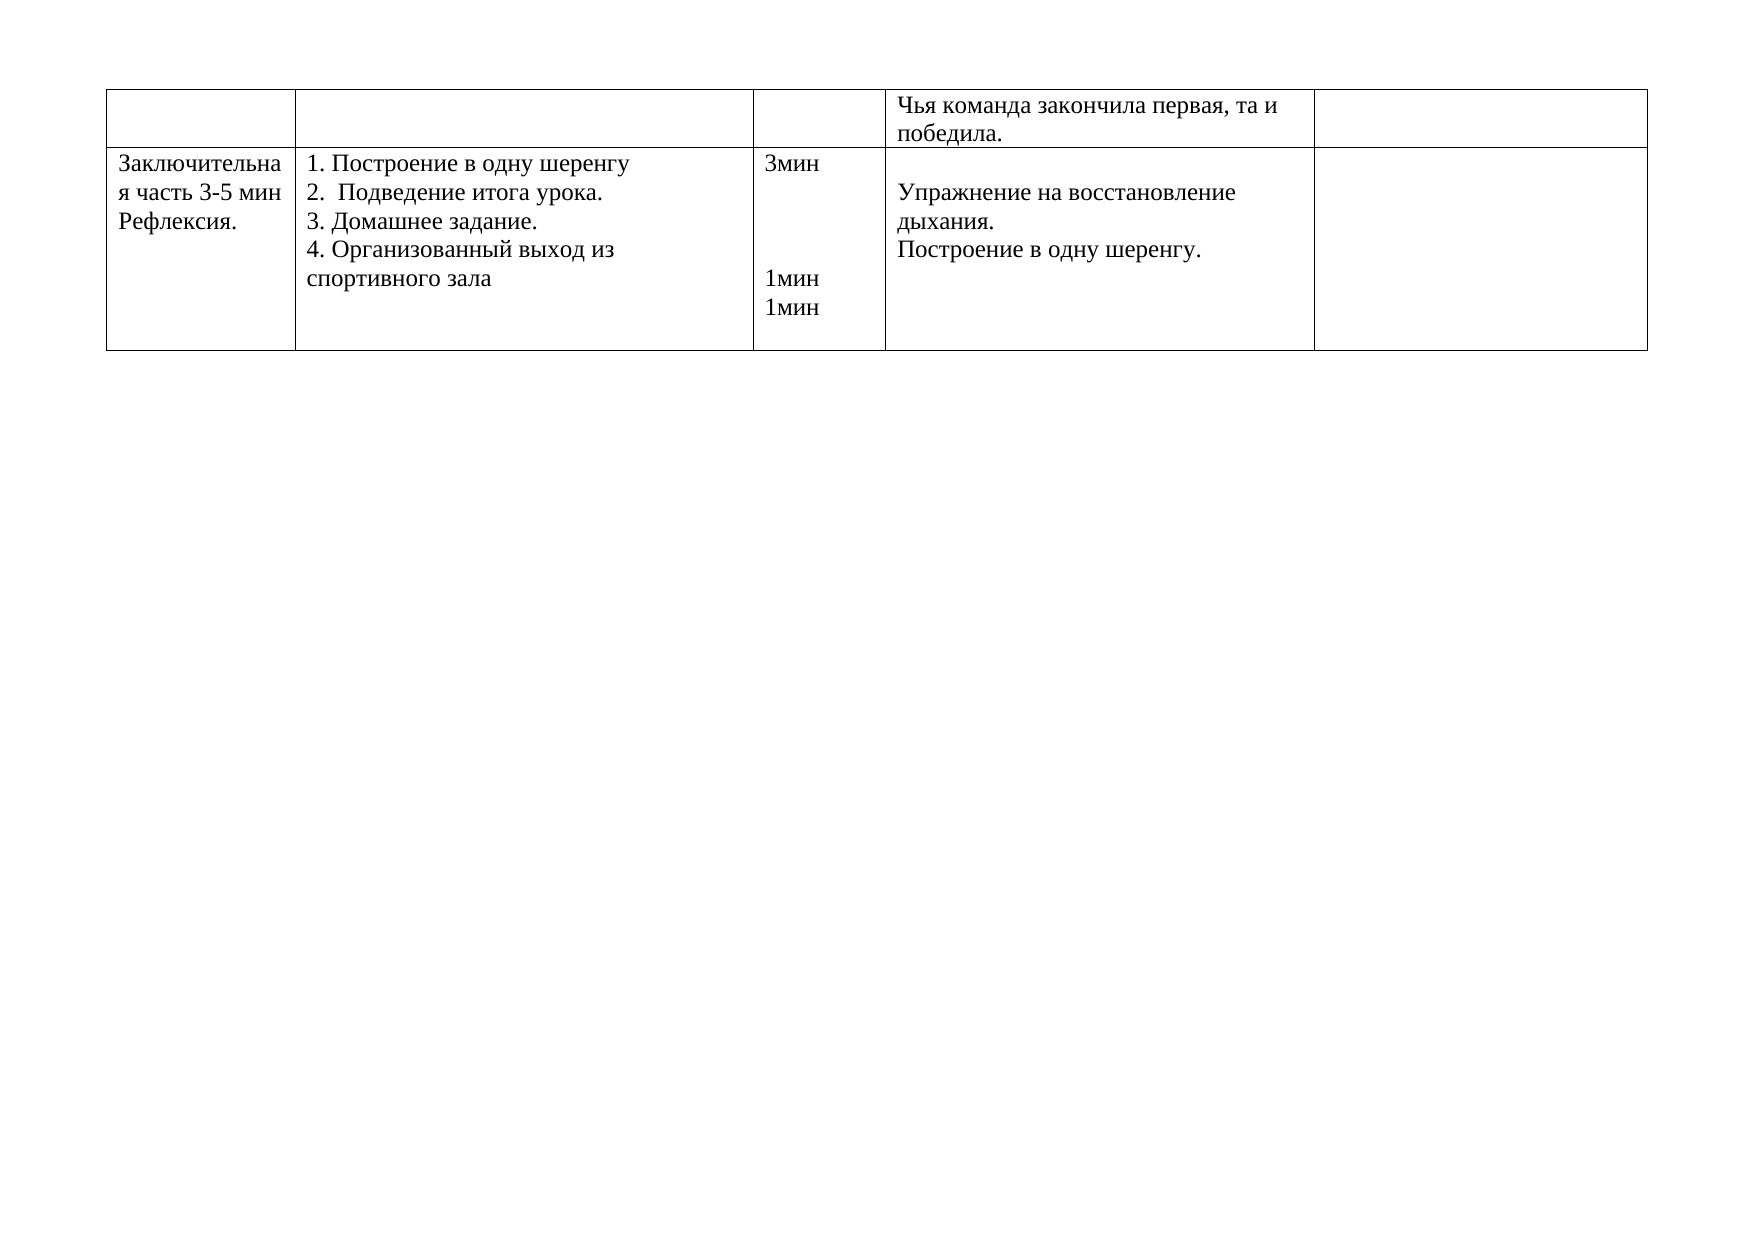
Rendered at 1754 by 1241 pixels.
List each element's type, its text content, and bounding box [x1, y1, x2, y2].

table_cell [1315, 90, 1647, 147]
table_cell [754, 90, 885, 147]
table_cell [886, 90, 1314, 147]
table_cell 1. Построение в одну шеренгу 2. Подведение итога урока. 3. Домашнее задание. 4. Организованный выход из спортивного зала [296, 148, 753, 349]
table_cell [1315, 148, 1647, 349]
table_cell Упражнение на восстановление дыхания. Построение в одну шеренгу. [886, 148, 1314, 349]
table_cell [296, 90, 753, 147]
table_cell 3мин 1мин 1мин [754, 148, 885, 349]
table_cell Заключительная часть 3-5 мин Рефлексия. [107, 148, 295, 349]
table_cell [107, 90, 295, 147]
